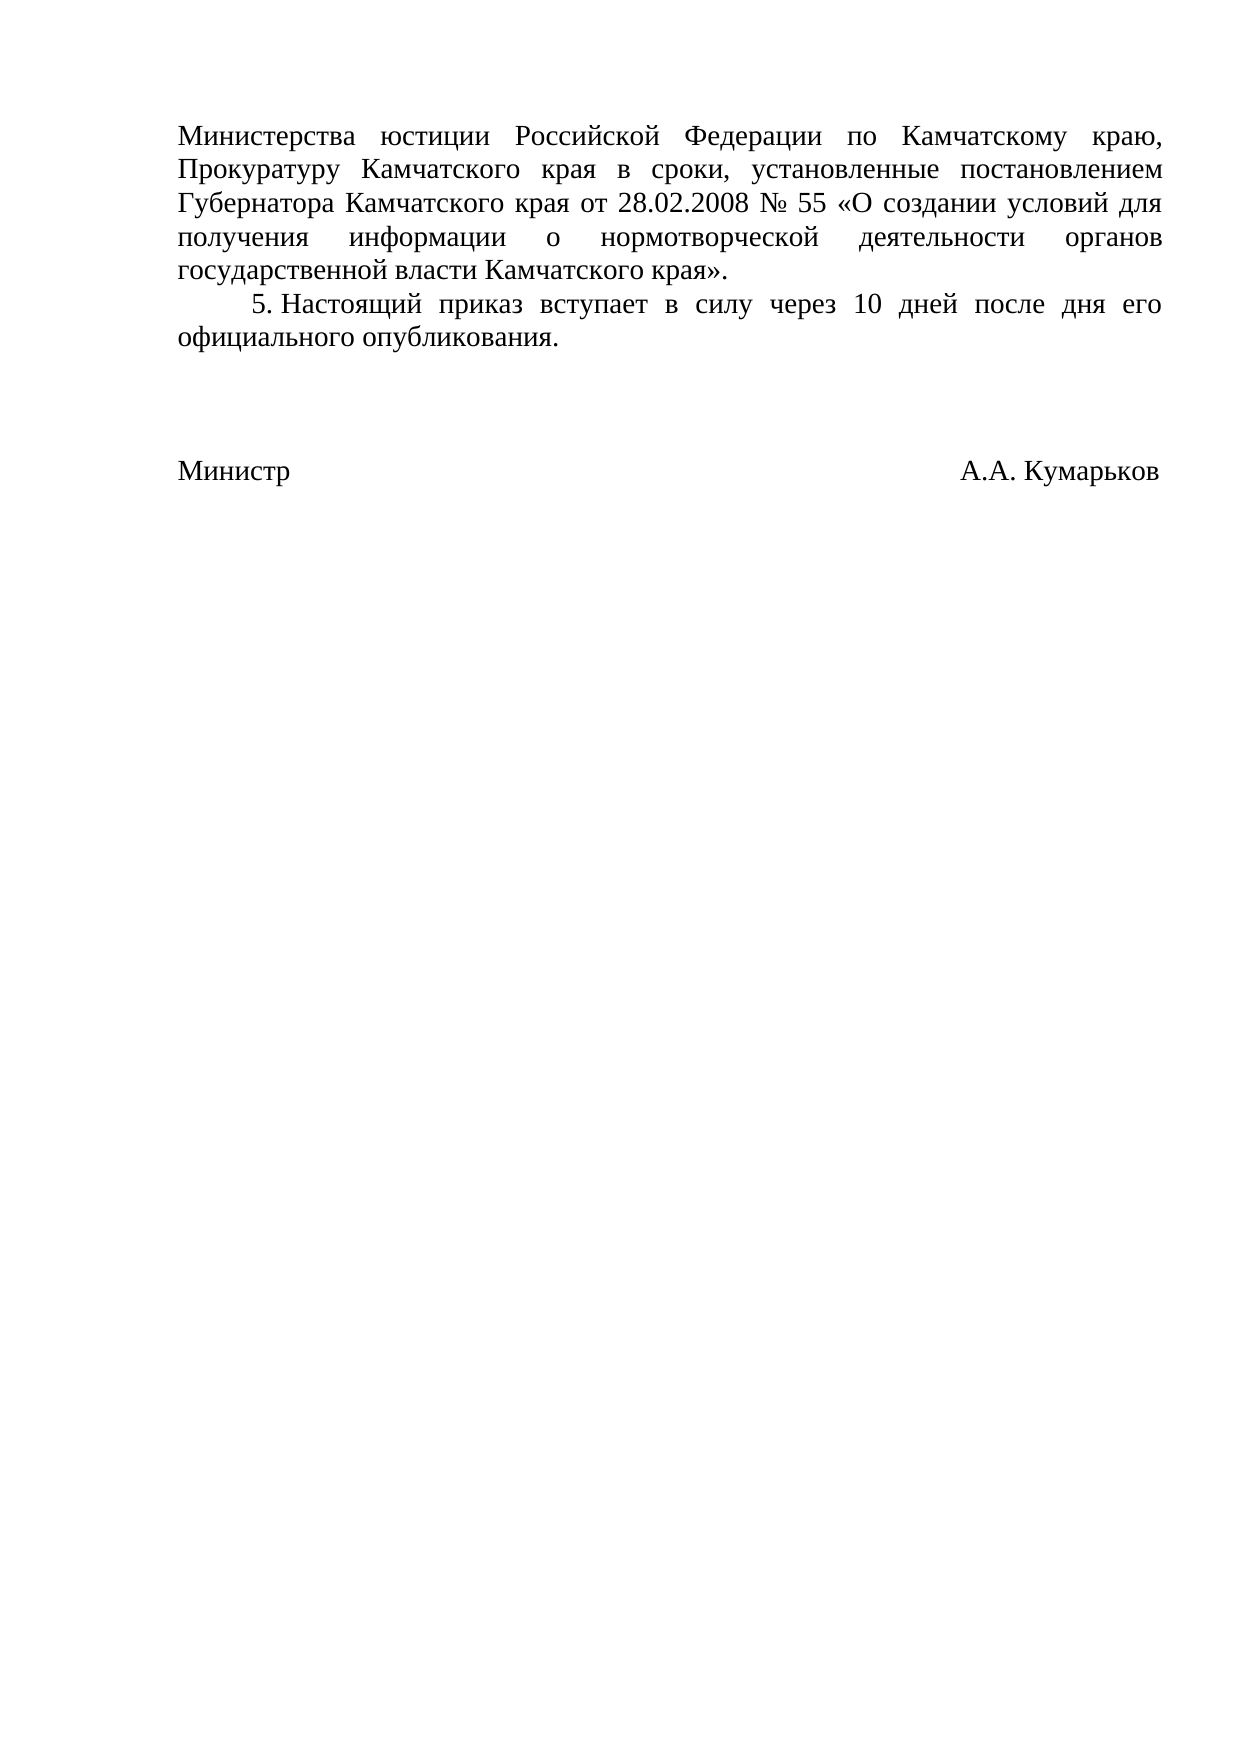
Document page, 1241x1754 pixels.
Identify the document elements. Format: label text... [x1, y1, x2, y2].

list Настоящий приказ вступает в силу через 10 дней после дня его официального опубликования. [177, 286, 1163, 353]
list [177, 118, 1163, 286]
text Министр А.А. Кумарьков [177, 453, 1163, 487]
